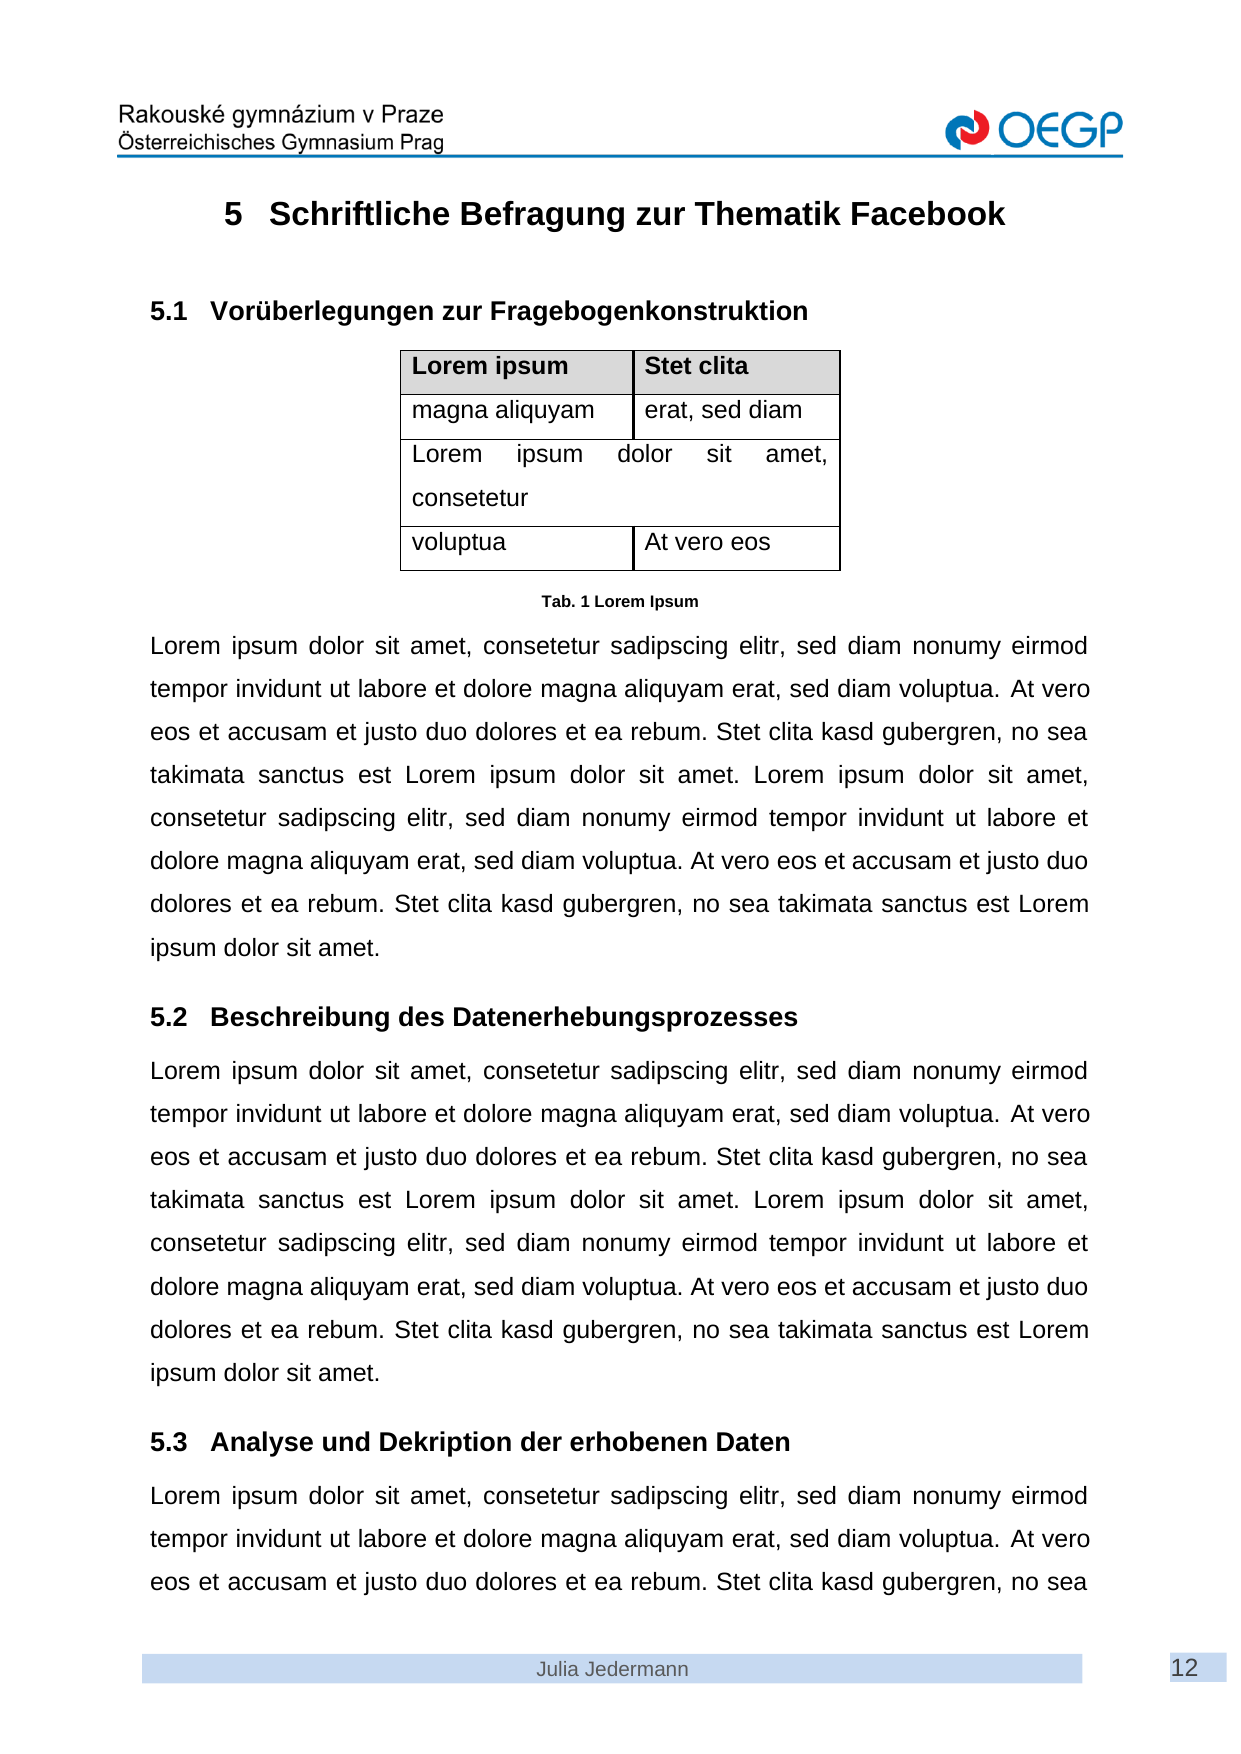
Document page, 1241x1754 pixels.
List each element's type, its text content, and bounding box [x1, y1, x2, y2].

table_cell erat, sed diam [635, 395, 839, 438]
table_header Lorem ipsum [401, 351, 632, 394]
subtitle Vorüberlegungen zur Fragebogenkonstruktion [150, 295, 1090, 326]
table_cell voluptua [401, 527, 632, 570]
table_cell At vero eos [635, 527, 839, 570]
subtitle Beschreibung des Datenerhebungsprozesses [150, 1001, 1090, 1032]
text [150, 1481, 1090, 1596]
table_header Stet clita [635, 351, 839, 394]
table_cell Lorem ipsum dolor sit amet, consetetur [401, 440, 839, 526]
subtitle Analyse und Dekription der erhobenen Daten [150, 1426, 1090, 1457]
text Tab. 1 Lorem Ipsum [150, 592, 1090, 611]
table_cell magna aliquyam [401, 395, 632, 438]
subtitle Schriftliche Befragung zur Thematik Facebook [224, 194, 1090, 232]
picture [117, 98, 1124, 188]
